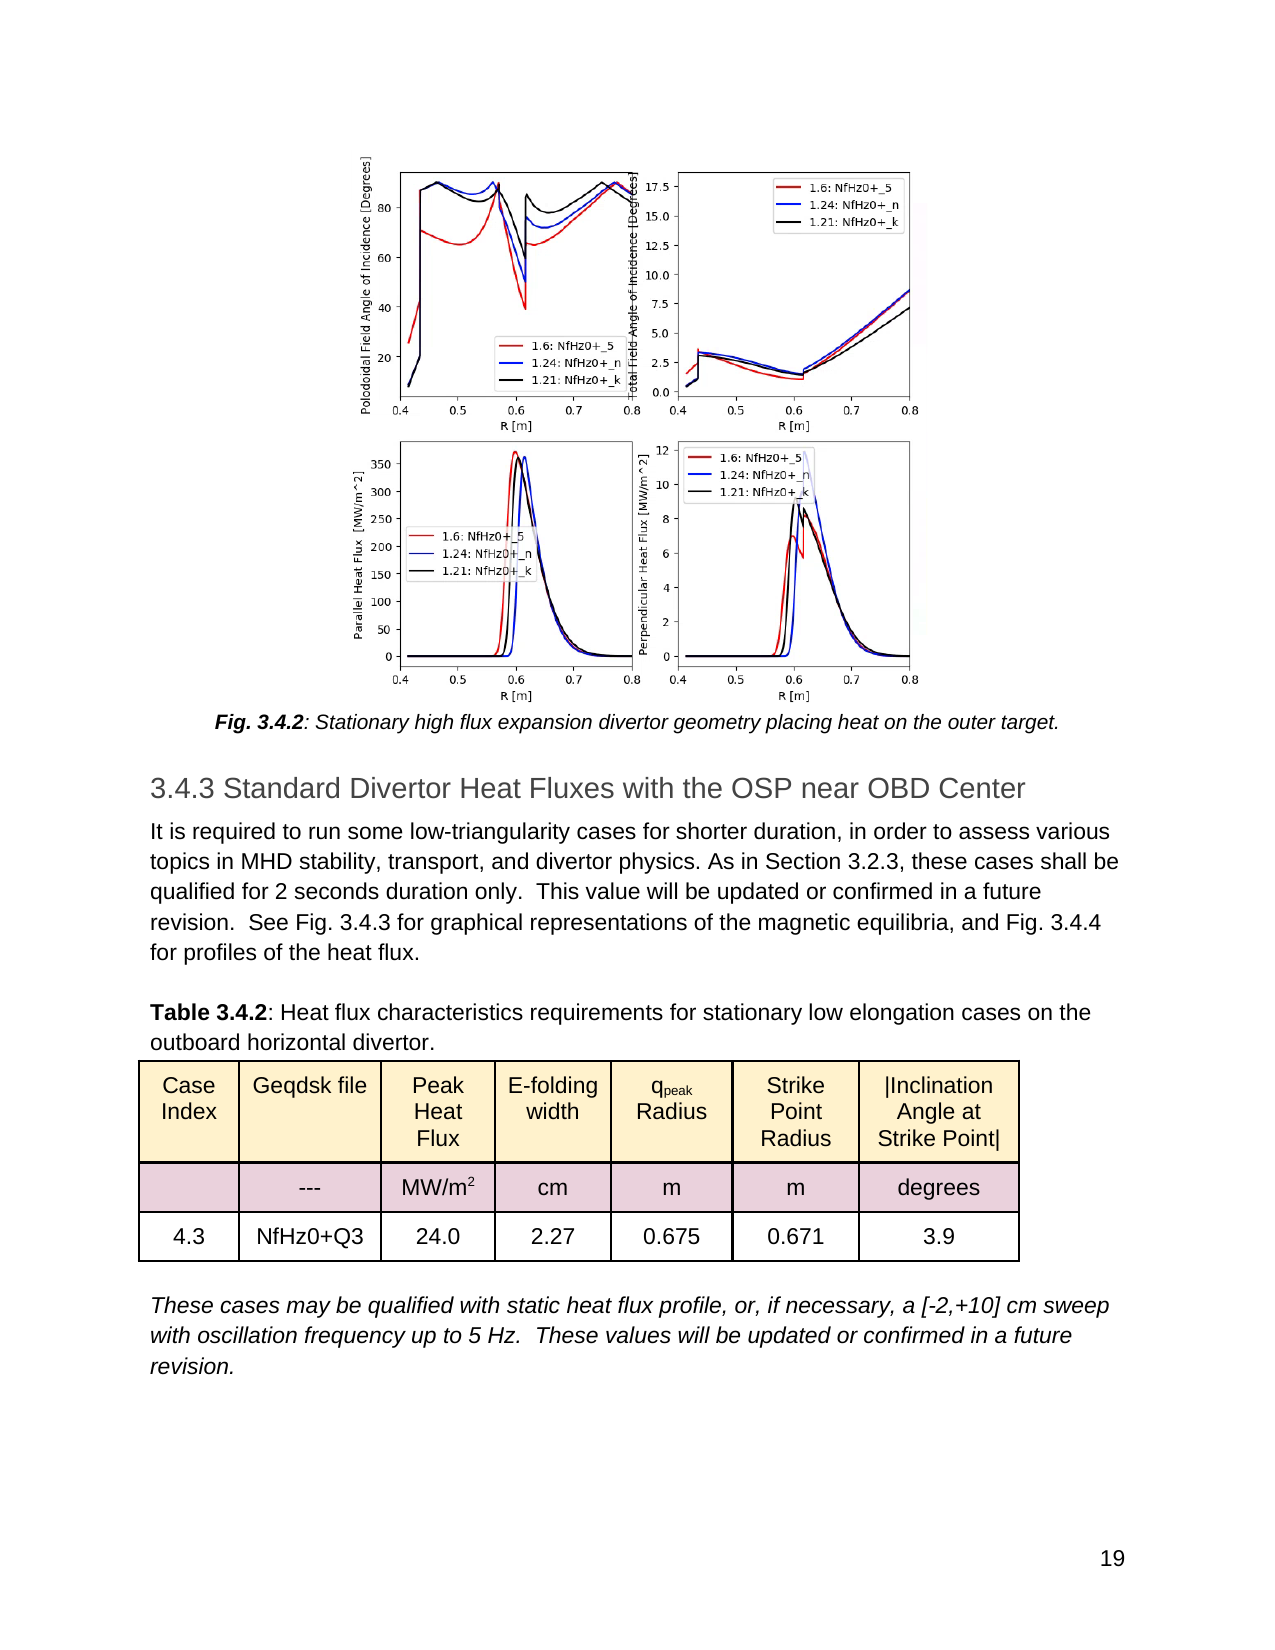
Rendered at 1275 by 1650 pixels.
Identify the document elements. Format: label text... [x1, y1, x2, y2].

table_header Geqdsk file [240, 1062, 380, 1161]
table_header Case Index [140, 1062, 238, 1161]
table_cell NfHz0+Q3 [240, 1213, 380, 1260]
text Fig. 3.4.2: Stationary high flux expansion divertor geometry placing heat on the outer target. [150, 710, 1125, 734]
text Table 3.4.2: Heat flux characteristics requirements for stationary low elongation cases on the outboard horizontal divertor. [150, 999, 1125, 1056]
table_cell 2.27 [496, 1213, 610, 1260]
table_header |Inclination Angle at Strike Point| [860, 1062, 1018, 1161]
text It is required to run some low-triangularity cases for shorter duration, in order to assess various topics in MHD stability, transport, and divertor physics. As in Section 3.2.3, these cases shall be qualified for 2 seconds duration only. This value will be updated or confirmed in a future revision. See Fig. 3.4.3 for graphical representations of the magnetic equilibria, and Fig. 3.4.4 for profiles of the heat flux. [150, 818, 1125, 965]
table_cell 4.3 [140, 1213, 238, 1260]
subtitle 3.4.3 Standard Divertor Heat Fluxes with the OSP near OBD Center [150, 771, 1125, 804]
table_cell MW/m2 [382, 1164, 494, 1211]
table_cell 3.9 [860, 1213, 1018, 1260]
table_cell 0.671 [734, 1213, 858, 1260]
table_cell cm [496, 1164, 610, 1211]
table_cell --- [240, 1164, 380, 1211]
table_cell [140, 1164, 238, 1211]
table_header Peak Heat Flux [382, 1062, 494, 1161]
text These cases may be qualified with static heat flux profile, or, if necessary, a [-2,+10] cm sweep with oscillation frequency up to 5 Hz. These values will be updated or confirmed in a future revision. [150, 1292, 1125, 1379]
table_cell m [612, 1164, 731, 1211]
table_header E-folding width [496, 1062, 610, 1161]
table_cell 24.0 [382, 1213, 494, 1260]
picture [347, 150, 928, 707]
table_header Strike Point Radius [734, 1062, 858, 1161]
table_cell degrees [860, 1164, 1018, 1211]
table_header qpeak Radius [612, 1062, 731, 1161]
table_cell 0.675 [612, 1213, 731, 1260]
table_cell m [734, 1164, 858, 1211]
